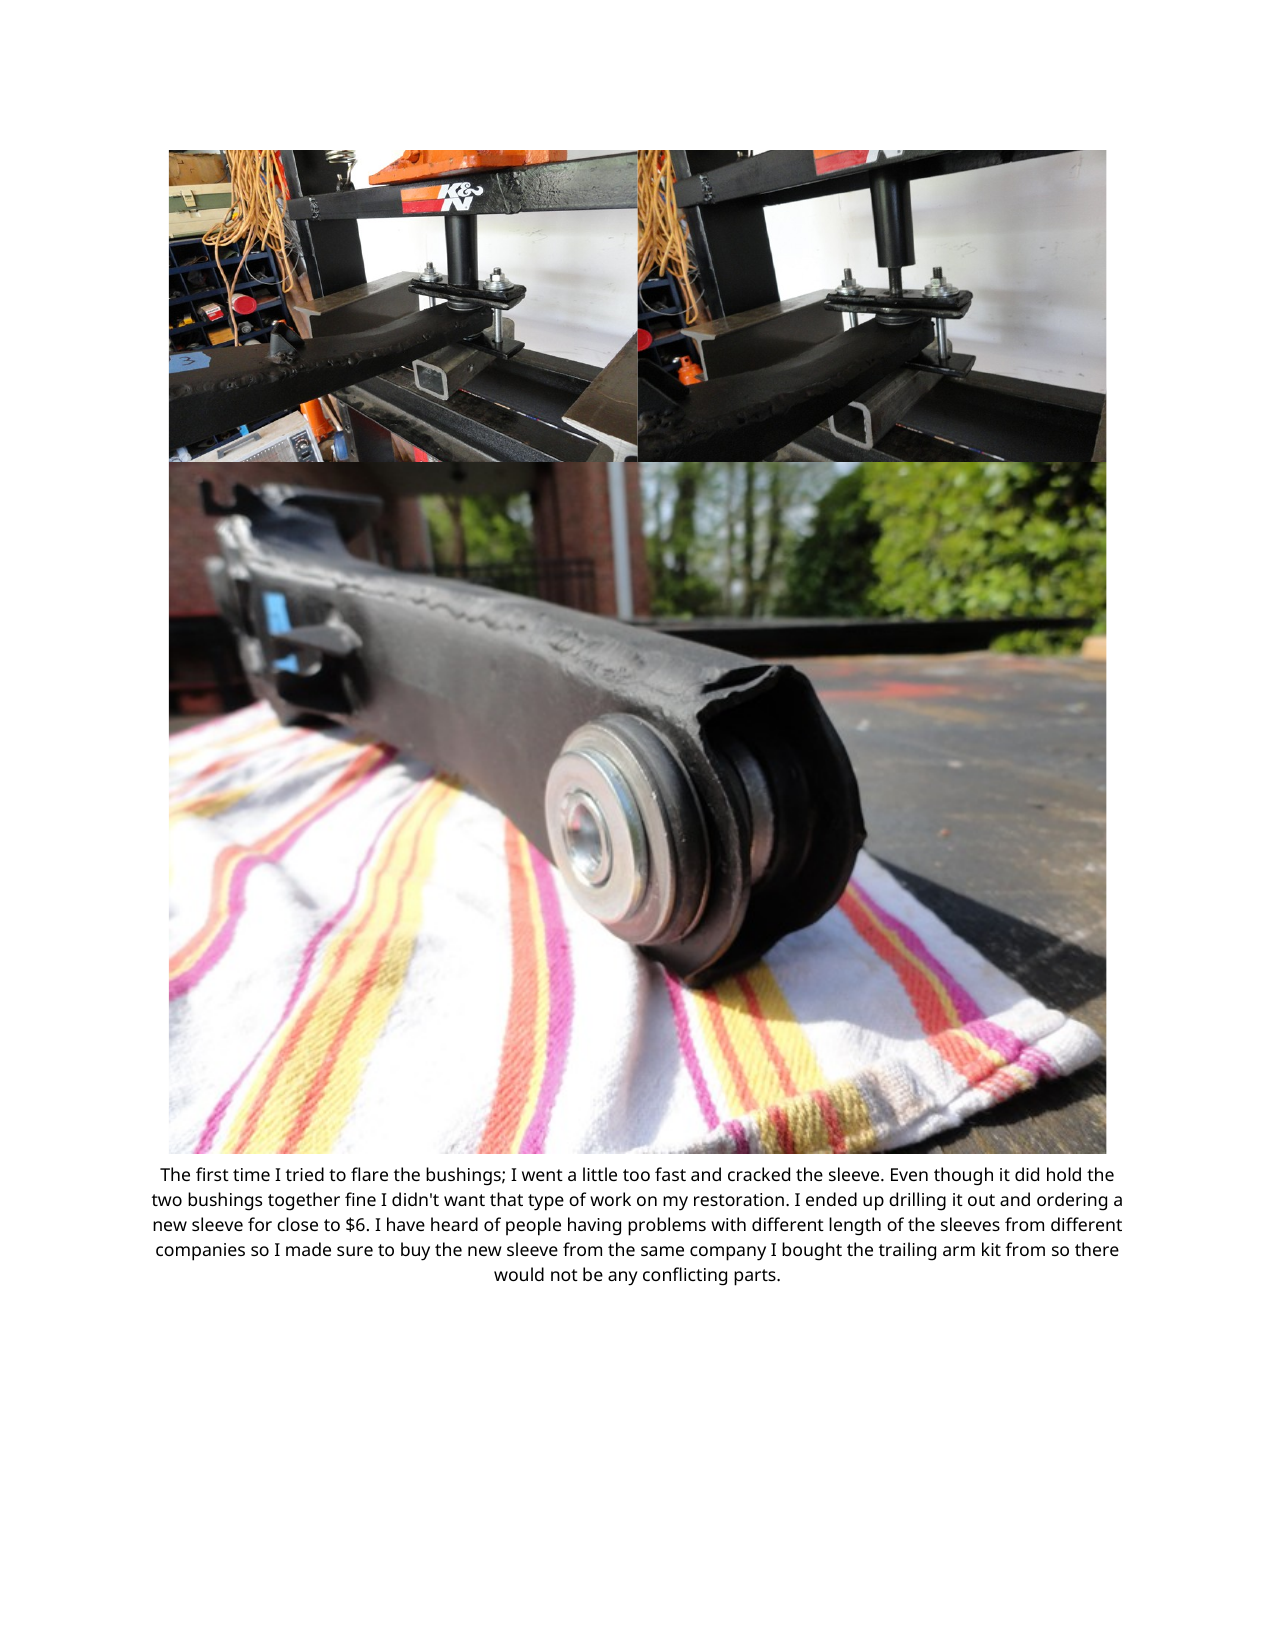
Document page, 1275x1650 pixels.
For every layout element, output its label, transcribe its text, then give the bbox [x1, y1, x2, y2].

picture [168, 150, 1107, 1154]
text The first time I tried to flare the bushings; I went a little too fast and cracked the sleeve. Even though it did hold the two bushings together fine I didn't want that type of work on my restoration. I ended up drilling it out and ordering a new sleeve for close to $6. I have heard of people having problems with different length of the sleeves from different companies so I made sure to buy the new sleeve from the same company I bought the trailing arm kit from so there would not be any conflicting parts. [150, 1161, 1125, 1286]
